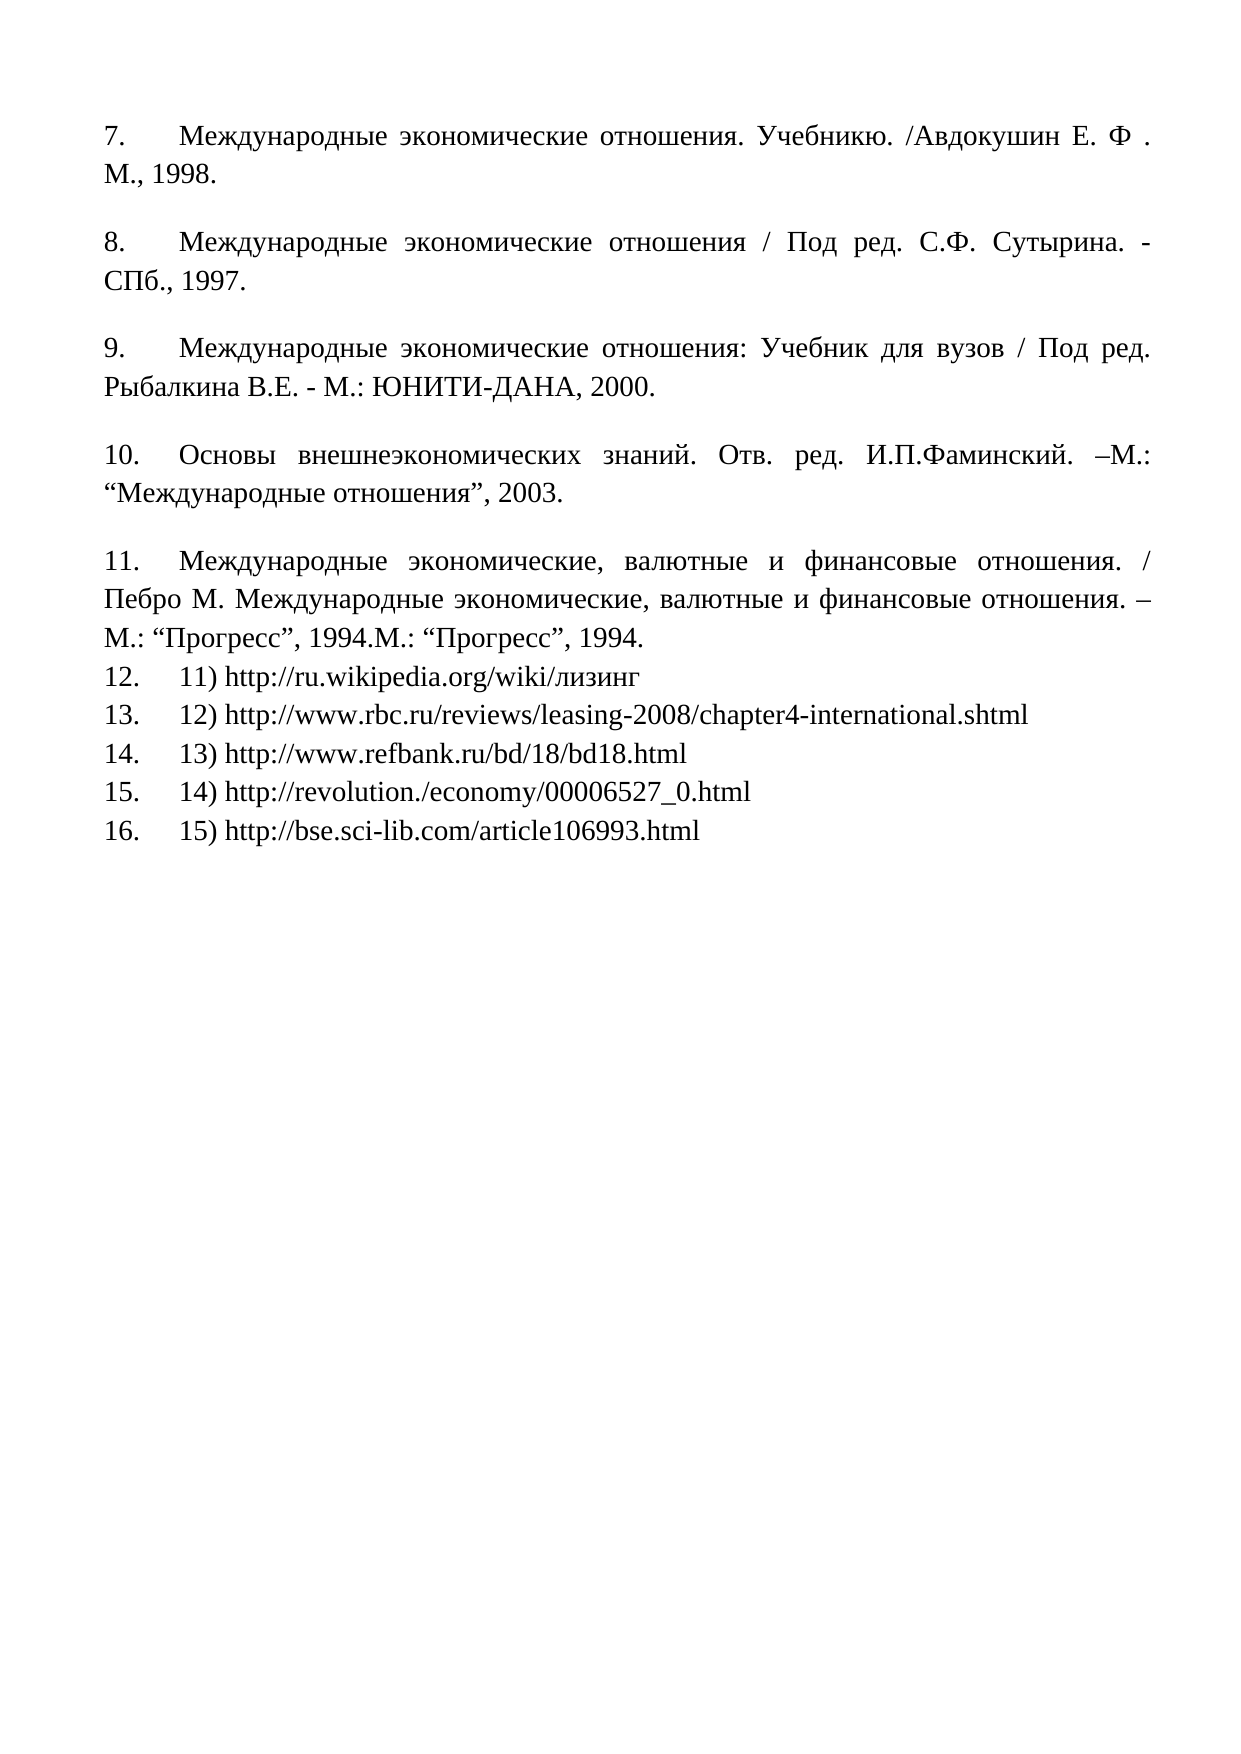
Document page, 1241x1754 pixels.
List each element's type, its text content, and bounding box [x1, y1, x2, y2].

list Международные экономические, валютные и финансовые отношения. / Пебро М. Международные экономические, валютные и финансовые отношения. –М.: “Прогресс”, 1994.М.: “Прогресс”, 1994. [103, 543, 1152, 654]
list 12) http://www.rbc.ru/reviews/leasing-2008/chapter4-international.shtml [103, 697, 1152, 731]
list Международные экономические отношения: Учебник для вузов / Под ред. Рыбалкина В.Е. - М.: ЮНИТИ-ДАНА, 2000. [103, 331, 1152, 403]
list 13) http://www.refbank.ru/bd/18/bd18.html [103, 736, 1152, 769]
list Международные экономические отношения. Учебникю. /Авдокушин Е. Ф . М., 1998. [103, 118, 1152, 190]
list 14) http://revolution./economy/00006527_0.html [103, 774, 1152, 808]
list Основы внешнеэкономических знаний. Отв. ред. И.П.Фаминский. –М.: “Международные отношения”, 2003. [103, 437, 1152, 509]
list 11) http://ru.wikipedia.org/wiki/лизинг [103, 659, 1152, 692]
list Международные экономические отношения / Под ред. С.Ф. Сутырина. - СПб., 1997. [103, 224, 1152, 296]
list 15) http://bse.sci-lib.com/article106993.html [103, 813, 1152, 846]
